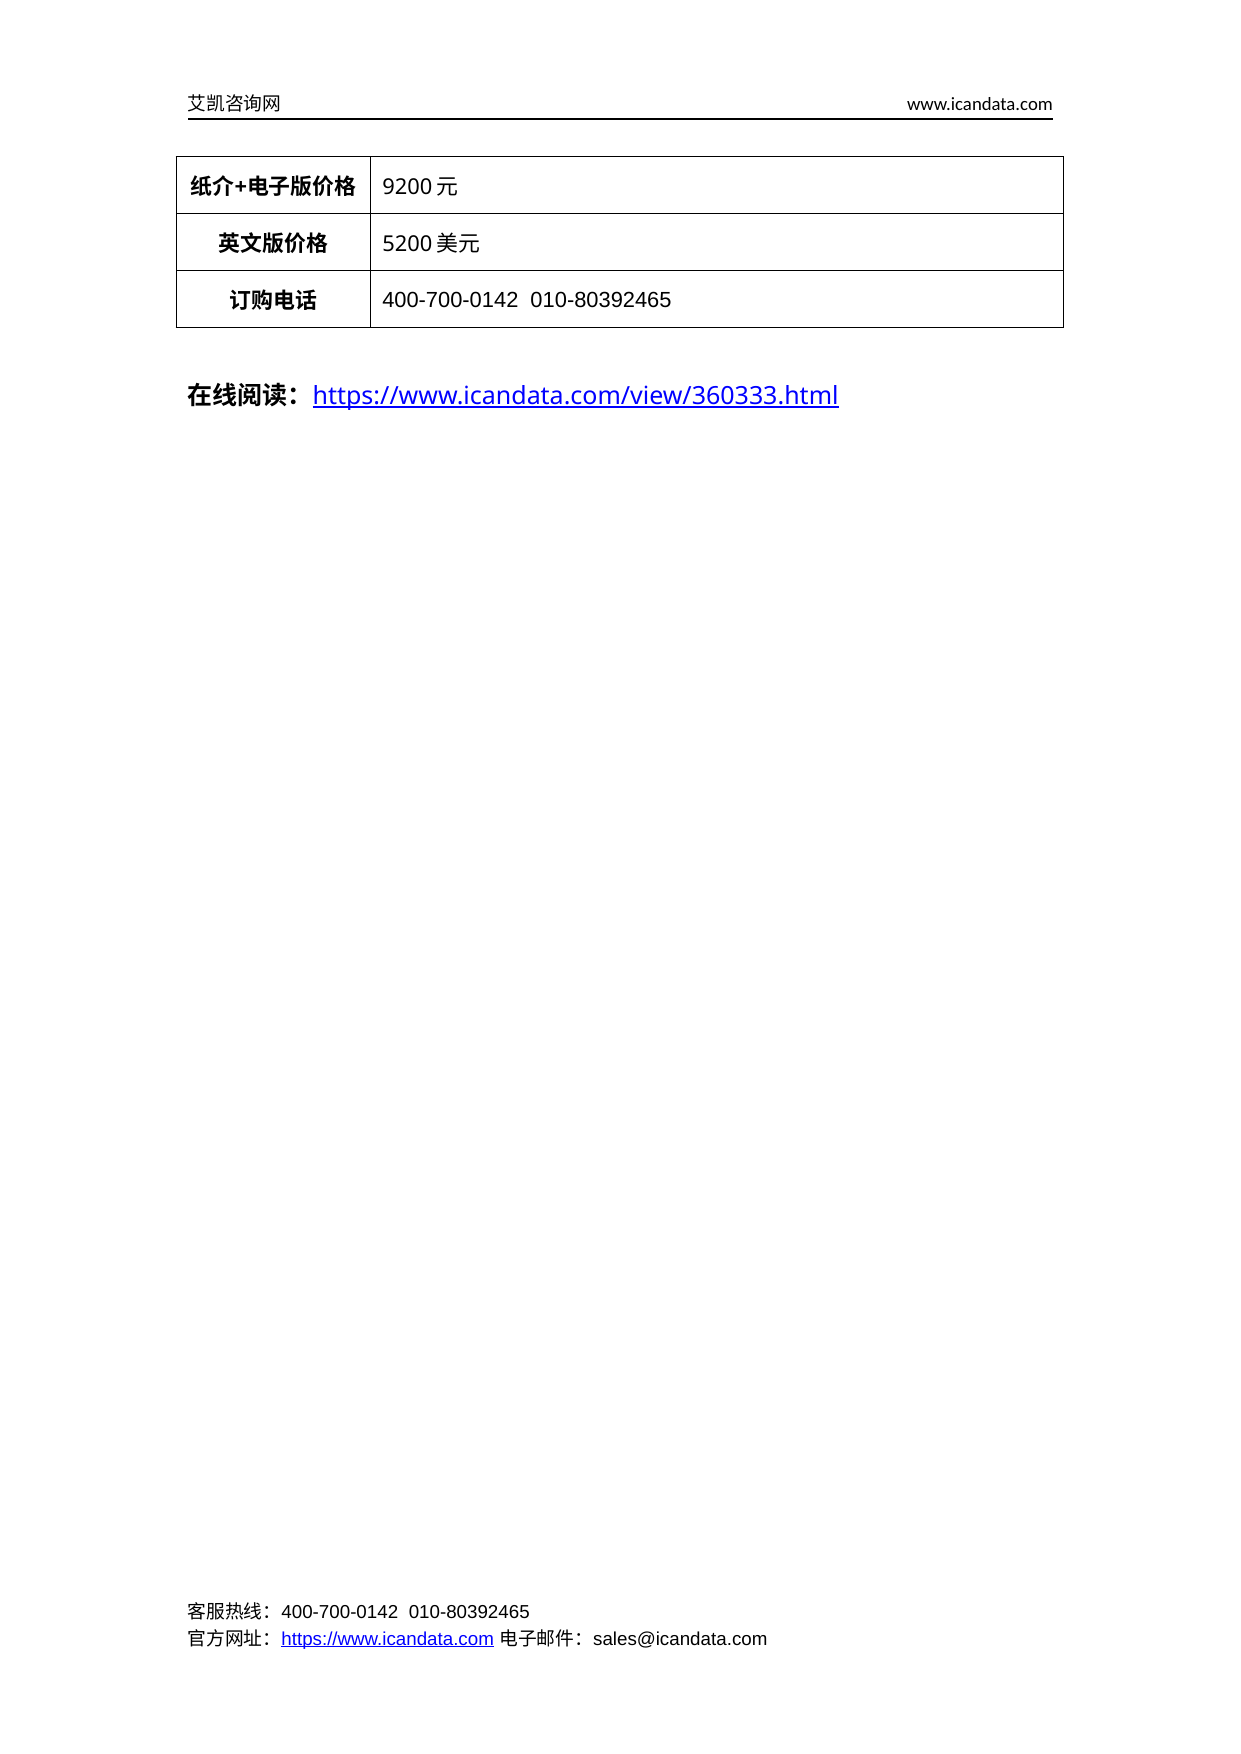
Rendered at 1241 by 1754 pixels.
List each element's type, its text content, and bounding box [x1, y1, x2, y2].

table_cell 英文版价格 [177, 214, 370, 270]
table_cell 5200美元 [371, 214, 1063, 270]
table_cell 9200元 [371, 157, 1063, 213]
table_cell 订购电话 [177, 271, 370, 327]
table_cell 400-700-0142 010-80392465 [371, 271, 1063, 327]
text 在线阅读：https://www.icandata.com/view/360333.html [187, 361, 1053, 426]
table_cell 纸介+电子版价格 [177, 157, 370, 213]
